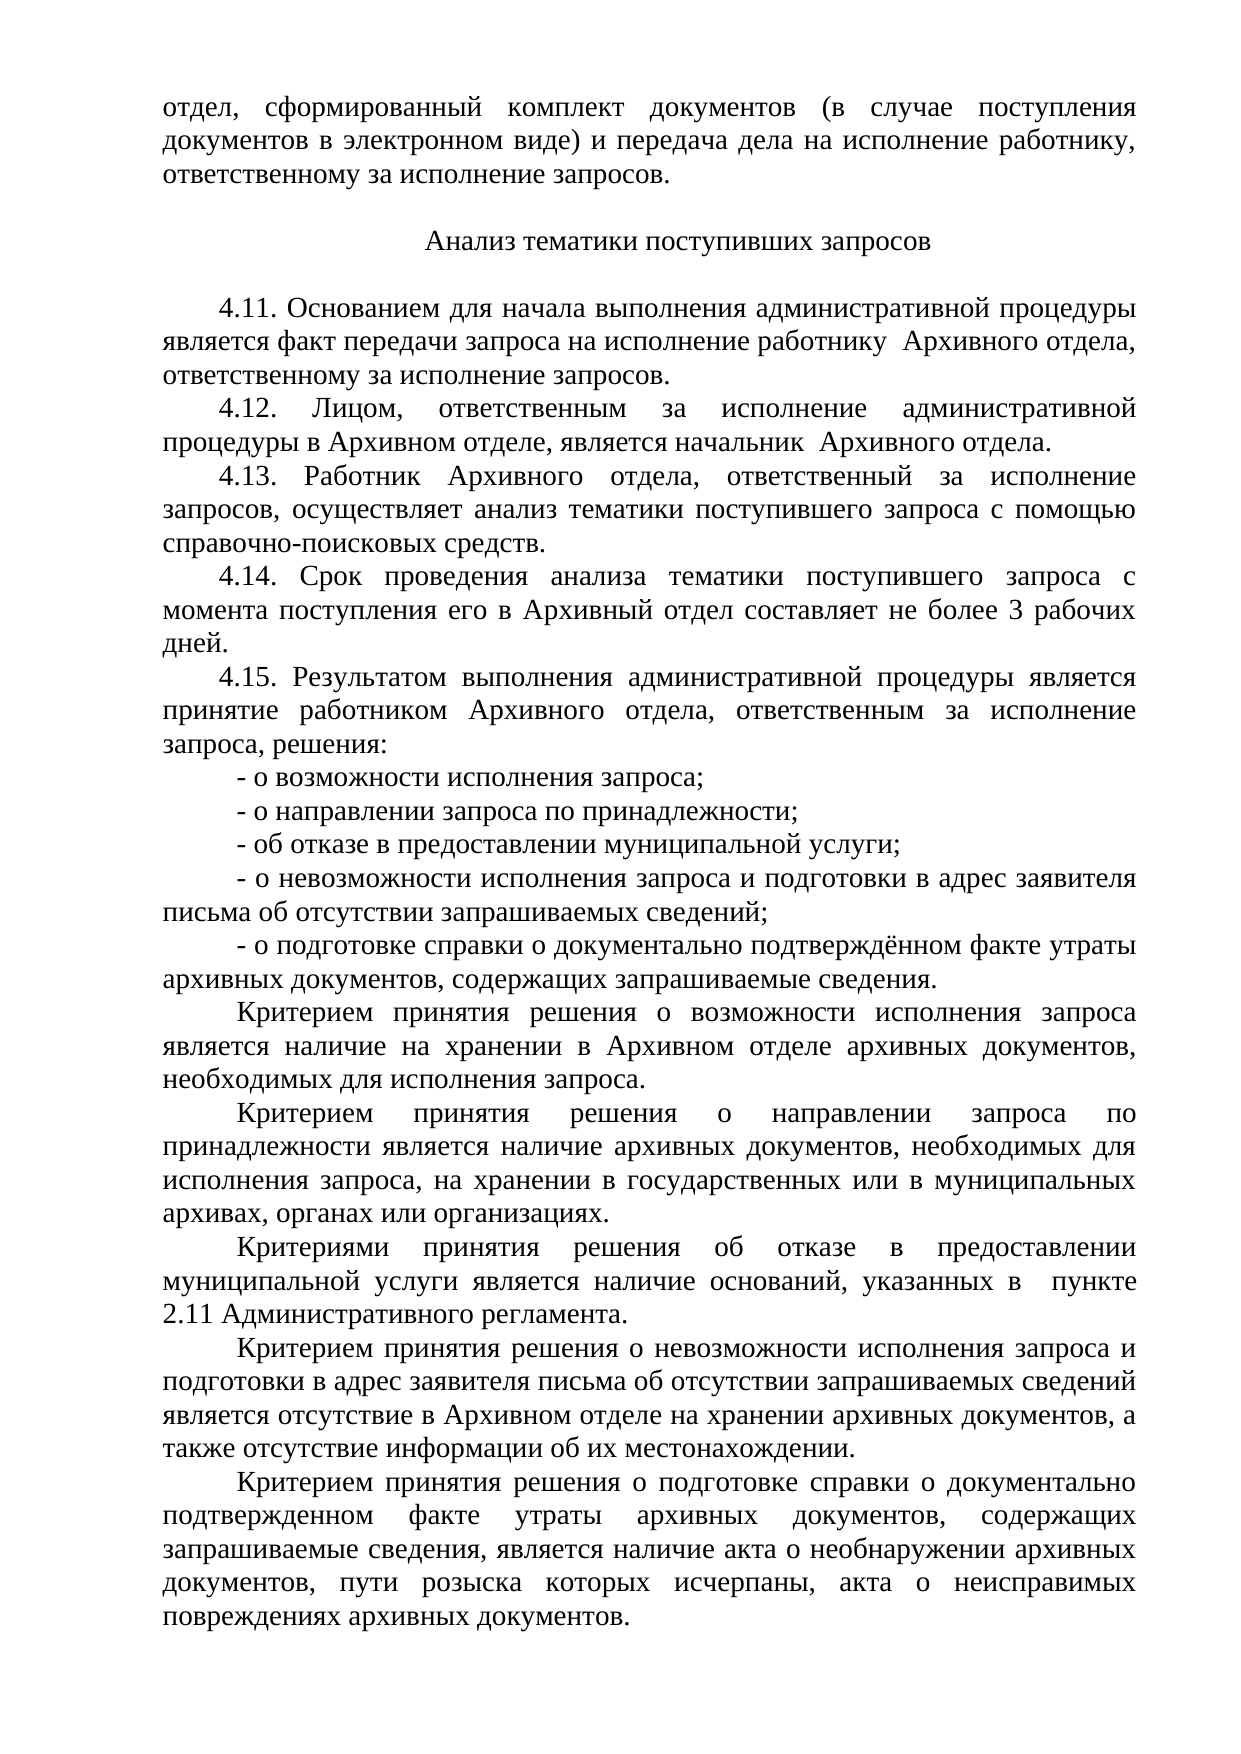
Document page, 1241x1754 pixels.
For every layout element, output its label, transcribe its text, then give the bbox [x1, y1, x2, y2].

text Критерием принятия решения о невозможности исполнения запроса и подготовки в адрес заявителя письма об отсутствии запрашиваемых сведений является отсутствие в Архивном отделе на хранении архивных документов, а также отсутствие информации об их местонахождении. [162, 1330, 1137, 1464]
text - об отказе в предоставлении муниципальной услуги; [162, 827, 1137, 860]
text 4.15. Результатом выполнения административной процедуры является принятие работником Архивного отдела, ответственным за исполнение запроса, решения: [162, 659, 1137, 759]
text - о подготовке справки о документально подтверждённом факте утраты архивных документов, содержащих запрашиваемые сведения. [162, 927, 1137, 994]
text 4.13. Работник Архивного отдела, ответственный за исполнение запросов, осуществляет анализ тематики поступившего запроса с помощью справочно-поисковых средств. [162, 458, 1137, 558]
text Анализ тематики поступивших запросов [162, 223, 1137, 256]
text - о невозможности исполнения запроса и подготовки в адрес заявителя письма об отсутствии запрашиваемых сведений; [162, 860, 1137, 927]
text - о возможности исполнения запроса; [162, 759, 1137, 793]
text Критерием принятия решения о возможности исполнения запроса является наличие на хранении в Архивном отделе архивных документов, необходимых для исполнения запроса. [162, 994, 1137, 1095]
text 4.12. Лицом, ответственным за исполнение административной процедуры в Архивном отделе, является начальник Архивного отдела. [162, 391, 1137, 458]
text Критерием принятия решения о направлении запроса по принадлежности является наличие архивных документов, необходимых для исполнения запроса, на хранении в государственных или в муниципальных архивах, органах или организациях. [162, 1095, 1137, 1229]
text 4.14. Срок проведения анализа тематики поступившего запроса с момента поступления его в Архивный отдел составляет не более 3 рабочих дней. [162, 558, 1137, 659]
text - о направлении запроса по принадлежности; [162, 793, 1137, 827]
text Критериями принятия решения об отказе в предоставлении муниципальной услуги является наличие оснований, указанных в пункте 2.11 Административного регламента. [162, 1229, 1137, 1330]
text Критерием принятия решения о подготовке справки о документально подтвержденном факте утраты архивных документов, содержащих запрашиваемые сведения, является наличие акта о необнаружении архивных документов, пути розыска которых исчерпаны, акта о неисправимых повреждениях архивных документов. [162, 1464, 1137, 1632]
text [162, 89, 1137, 189]
text 4.11. Основанием для начала выполнения административной процедуры является факт передачи запроса на исполнение работнику Архивного отдела, ответственному за исполнение запросов. [162, 290, 1137, 391]
